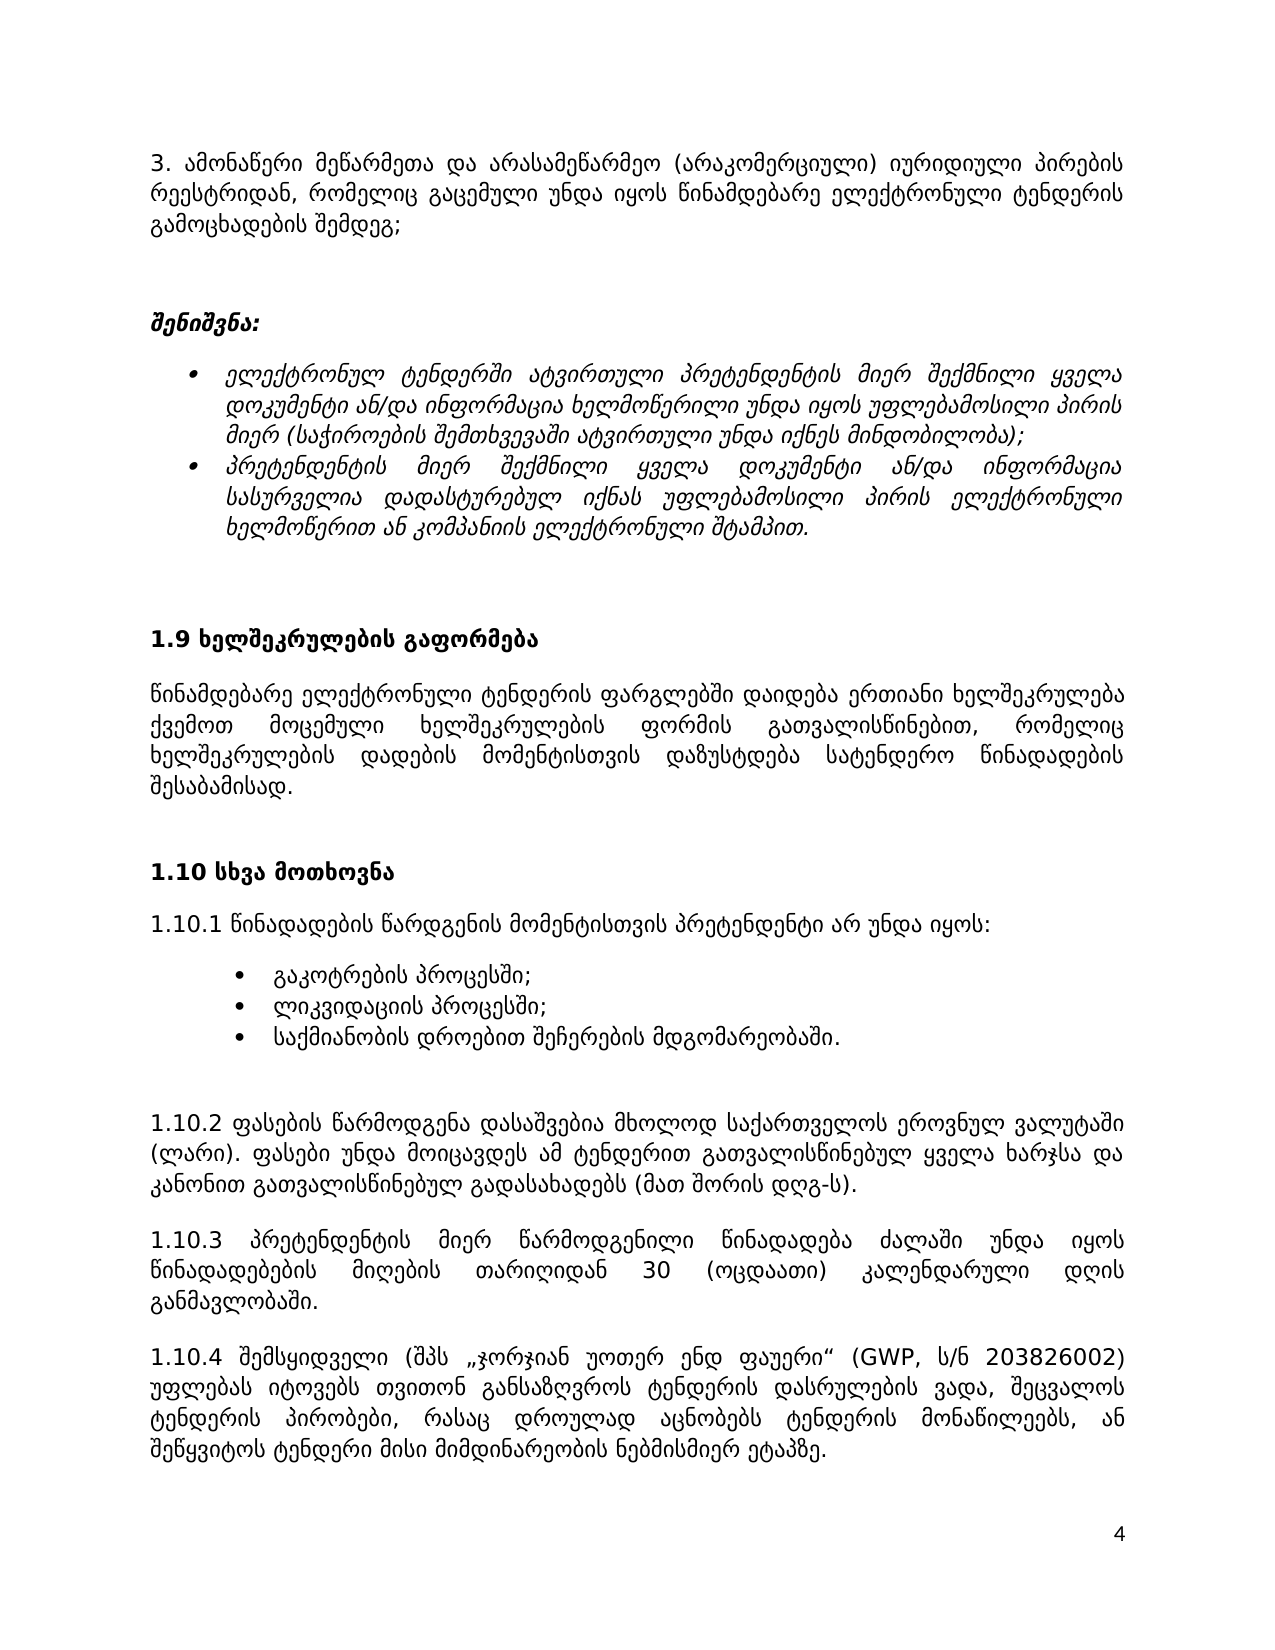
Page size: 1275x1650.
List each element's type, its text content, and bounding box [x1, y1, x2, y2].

text 3. ამონაწერი მეწარმეთა და არასამეწარმეო (არაკომერციული) იურიდიული პირების რეესტრიდან, რომელიც გაცემული უნდა იყოს წინამდებარე ელექტრონული ტენდერის გამოცხადების შემდეგ; [150, 150, 1125, 238]
list გაკოტრების პროცესში; [236, 962, 1125, 989]
text 1.10.1 წინადადების წარდგენის მომენტისთვის პრეტენდენტი არ უნდა იყოს: [150, 911, 1125, 938]
list საქმიანობის დროებით შეჩერების მდგომარეობაში. [236, 1024, 1125, 1050]
list ელექტრონულ ტენდერში ატვირთული პრეტენდენტის მიერ შექმნილი ყველა დოკუმენტი ან/და ინფორმაცია ხელმოწერილი უნდა იყოს უფლებამოსილი პირის მიერ (საჭიროების შემთხვევაში ატვირთული უნდა იქნეს მინდობილობა); [187, 361, 1125, 449]
text წინამდებარე ელექტრონული ტენდერის ფარგლებში დაიდება ერთიანი ხელშეკრულება ქვემოთ მოცემული ხელშეკრულების ფორმის გათვალისწინებით, რომელიც ხელშეკრულების დადების მომენტისთვის დაზუსტდება სატენდერო წინადადების შესაბამისად. [150, 681, 1125, 800]
text 1.9 ხელშეკრულების გაფორმება [150, 626, 1125, 652]
text 1.10 სხვა მოთხოვნა [150, 859, 1125, 886]
list პრეტენდენტის მიერ შექმნილი ყველა დოკუმენტი ან/და ინფორმაცია სასურველია დადასტურებულ იქნას უფლებამოსილი პირის ელექტრონული ხელმოწერით ან კომპანიის ელექტრონული შტამპით. [187, 453, 1125, 541]
text 1.10.2 ფასების წარმოდგენა დასაშვებია მხოლოდ საქართველოს ეროვნულ ვალუტაში (ლარი). ფასები უნდა მოიცავდეს ამ ტენდერით გათვალისწინებულ ყველა ხარჯსა და კანონით გათვალისწინებულ გადასახადებს (მათ შორის დღგ-ს). [150, 1110, 1125, 1198]
text 1.10.3 პრეტენდენტის მიერ წარმოდგენილი წინადადება ძალაში უნდა იყოს წინადადებების მიღების თარიღიდან 30 (ოცდაათი) კალენდარული დღის განმავლობაში. [150, 1227, 1125, 1315]
list ლიკვიდაციის პროცესში; [236, 993, 1125, 1020]
text შენიშვნა: [150, 310, 1125, 337]
text 1.10.4 შემსყიდველი (შპს „ჯორჯიან უოთერ ენდ ფაუერი“ (GWP, ს/ნ 203826002) უფლებას იტოვებს თვითონ განსაზღვროს ტენდერის დასრულების ვადა, შეცვალოს ტენდერის პირობები, რასაც დროულად აცნობებს ტენდერის მონაწილეებს, ან შეწყვიტოს ტენდერი მისი მიმდინარეობის ნებმისმიერ ეტაპზე. [150, 1344, 1125, 1462]
